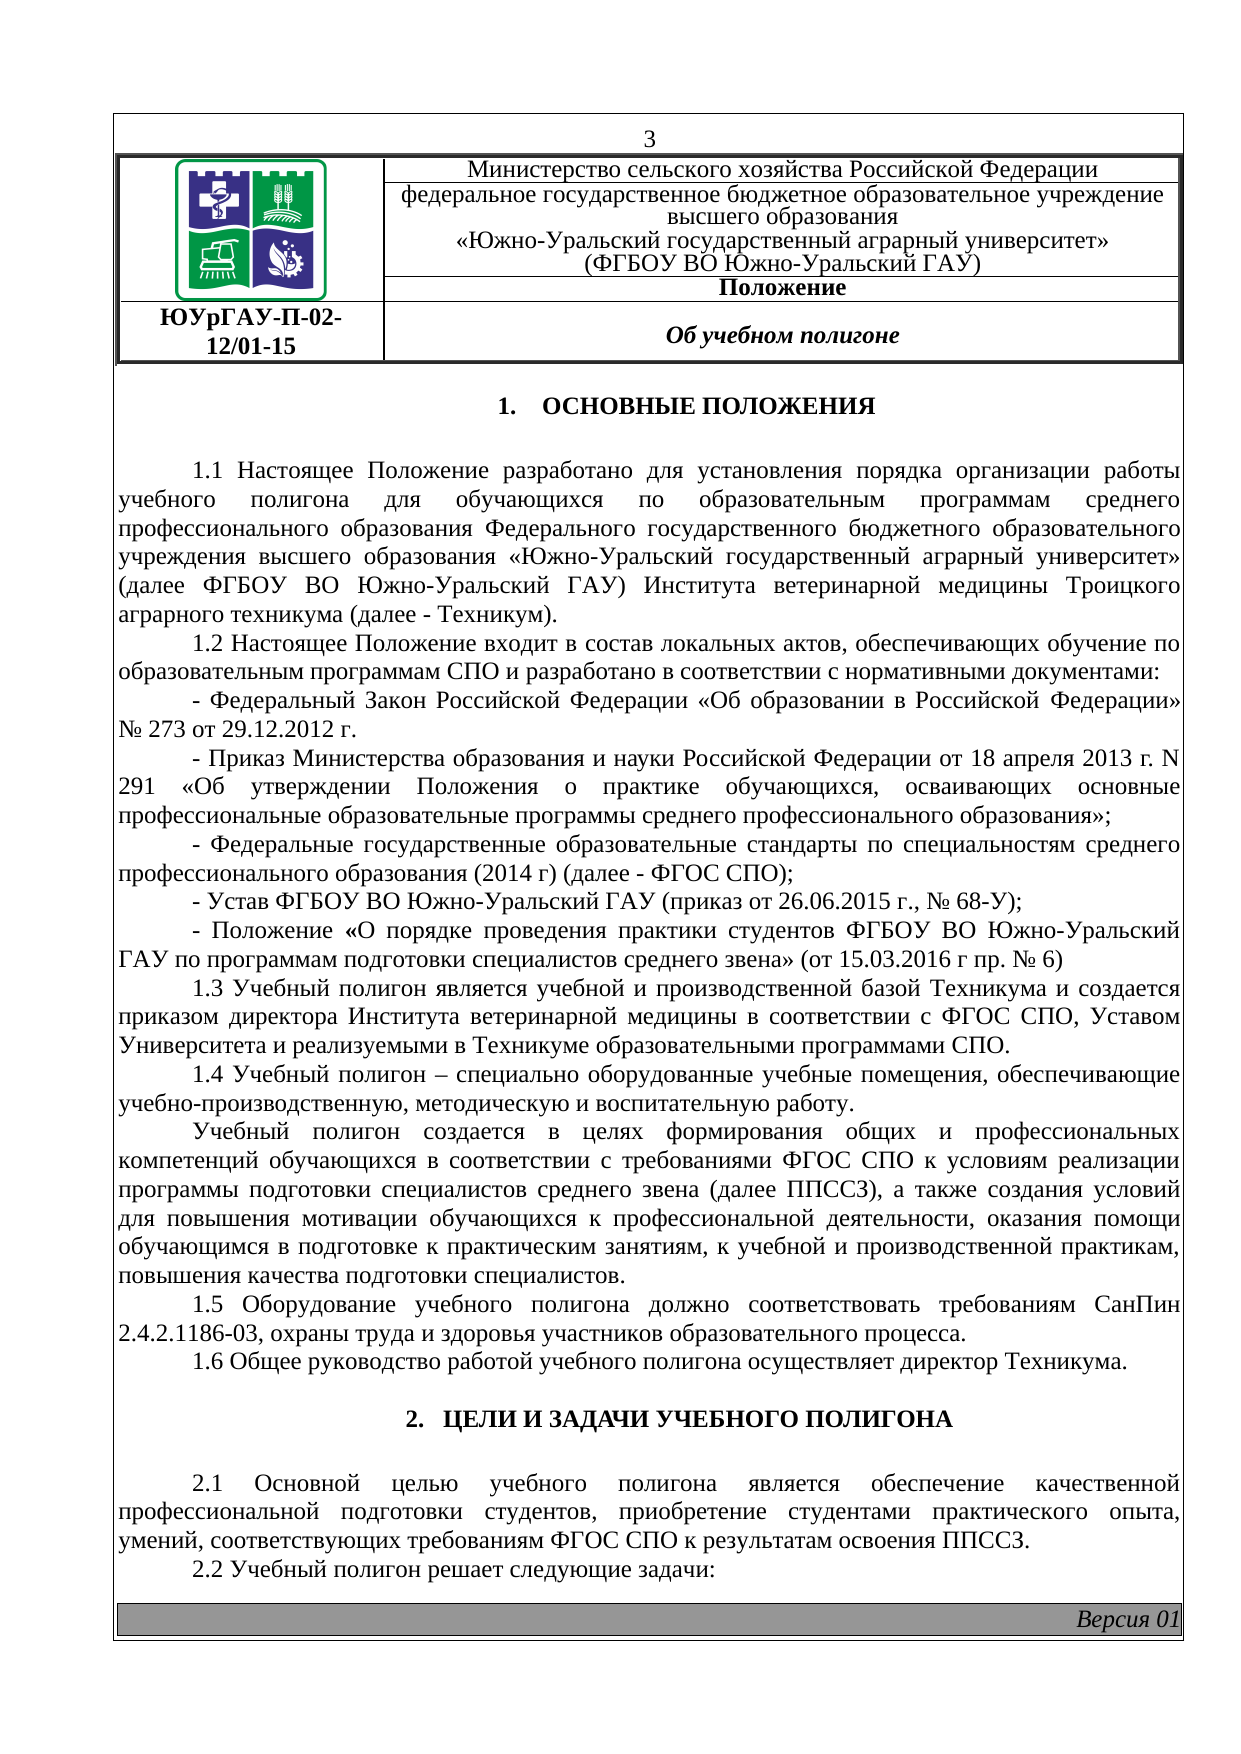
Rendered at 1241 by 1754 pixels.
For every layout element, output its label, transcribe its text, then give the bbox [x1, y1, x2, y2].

text Учебный полигон создается в целях формирования общих и профессиональных компетенций обучающихся в соответствии с требованиями ФГОС СПО к условиям реализации программы подготовки специалистов среднего звена (далее ППССЗ), а также создания условий для повышения мотивации обучающихся к профессиональной деятельности, оказания помощи обучающимся в подготовке к практическим занятиям, к учебной и производственной практикам, повышения качества подготовки специалистов. [118, 1116, 1181, 1289]
text - Положение «О порядке проведения практики студентов ФГБОУ ВО Южно-Уральский ГАУ по программам подготовки специалистов среднего звена» (от 15.03.2016 г пр. № 6) [118, 915, 1181, 973]
list Общее руководство работой учебного полигона осуществляет директор Техникума. [192, 1346, 1181, 1375]
text - Федеральный Закон Российской Федерации «Об образовании в Российской Федерации» № 273 от 29.12.2012 г. [118, 685, 1181, 743]
text 1.2 Настоящее Положение входит в состав локальных актов, обеспечивающих обучение по образовательным программам СПО и разработано в соответствии с нормативными документами: [118, 628, 1181, 685]
subtitle ОСНОВНЫЕ ПОЛОЖЕНИЯ [118, 391, 1181, 420]
text 1.4 Учебный полигон – специально оборудованные учебные помещения, обеспечивающие учебно-производственную, методическую и воспитательную работу. [118, 1059, 1181, 1116]
text - Устав ФГБОУ ВО Южно-Уральский ГАУ (приказ от 26.06.2015 г., № 68-У); [118, 886, 1181, 915]
text 2.1 Основной целью учебного полигона является обеспечение качественной профессиональной подготовки студентов, приобретение студентами практического опыта, умений, соответствующих требованиям ФГОС СПО к результатам освоения ППССЗ. [118, 1468, 1181, 1554]
text 1.1 Настоящее Положение разработано для установления порядка организации работы учебного полигона для обучающихся по образовательным программам среднего профессионального образования Федерального государственного бюджетного образовательного учреждения высшего образования «Южно-Уральский государственный аграрный университет» (далее ФГБОУ ВО Южно-Уральский ГАУ) Института ветеринарной медицины Троицкого аграрного техникума (далее - Техникум). [118, 455, 1181, 628]
subtitle ЦЕЛИ И ЗАДАЧИ УЧЕБНОГО ПОЛИГОНА [177, 1404, 1181, 1433]
text 2.2 Учебный полигон решает следующие задачи: [118, 1554, 1181, 1583]
text 1.3 Учебный полигон является учебной и производственной базой Техникума и создается приказом директора Института ветеринарной медицины в соответствии с ФГОС СПО, Уставом Университета и реализуемыми в Техникуме образовательными программами СПО. [118, 973, 1181, 1059]
text - Приказ Министерства образования и науки Российской Федерации от 18 апреля 2013 г. N 291 «Об утверждении Положения о практике обучающихся, осваивающих основные профессиональные образовательные программы среднего профессионального образования»; [118, 743, 1181, 829]
text 1.5 Оборудование учебного полигона должно соответствовать требованиям СанПин 2.4.2.1186-03, охраны труда и здоровья участников образовательного процесса. [118, 1289, 1181, 1346]
picture [175, 159, 327, 301]
text - Федеральные государственные образовательные стандарты по специальностям среднего профессионального образования (2014 г) (далее - ФГОС СПО); [118, 829, 1181, 886]
